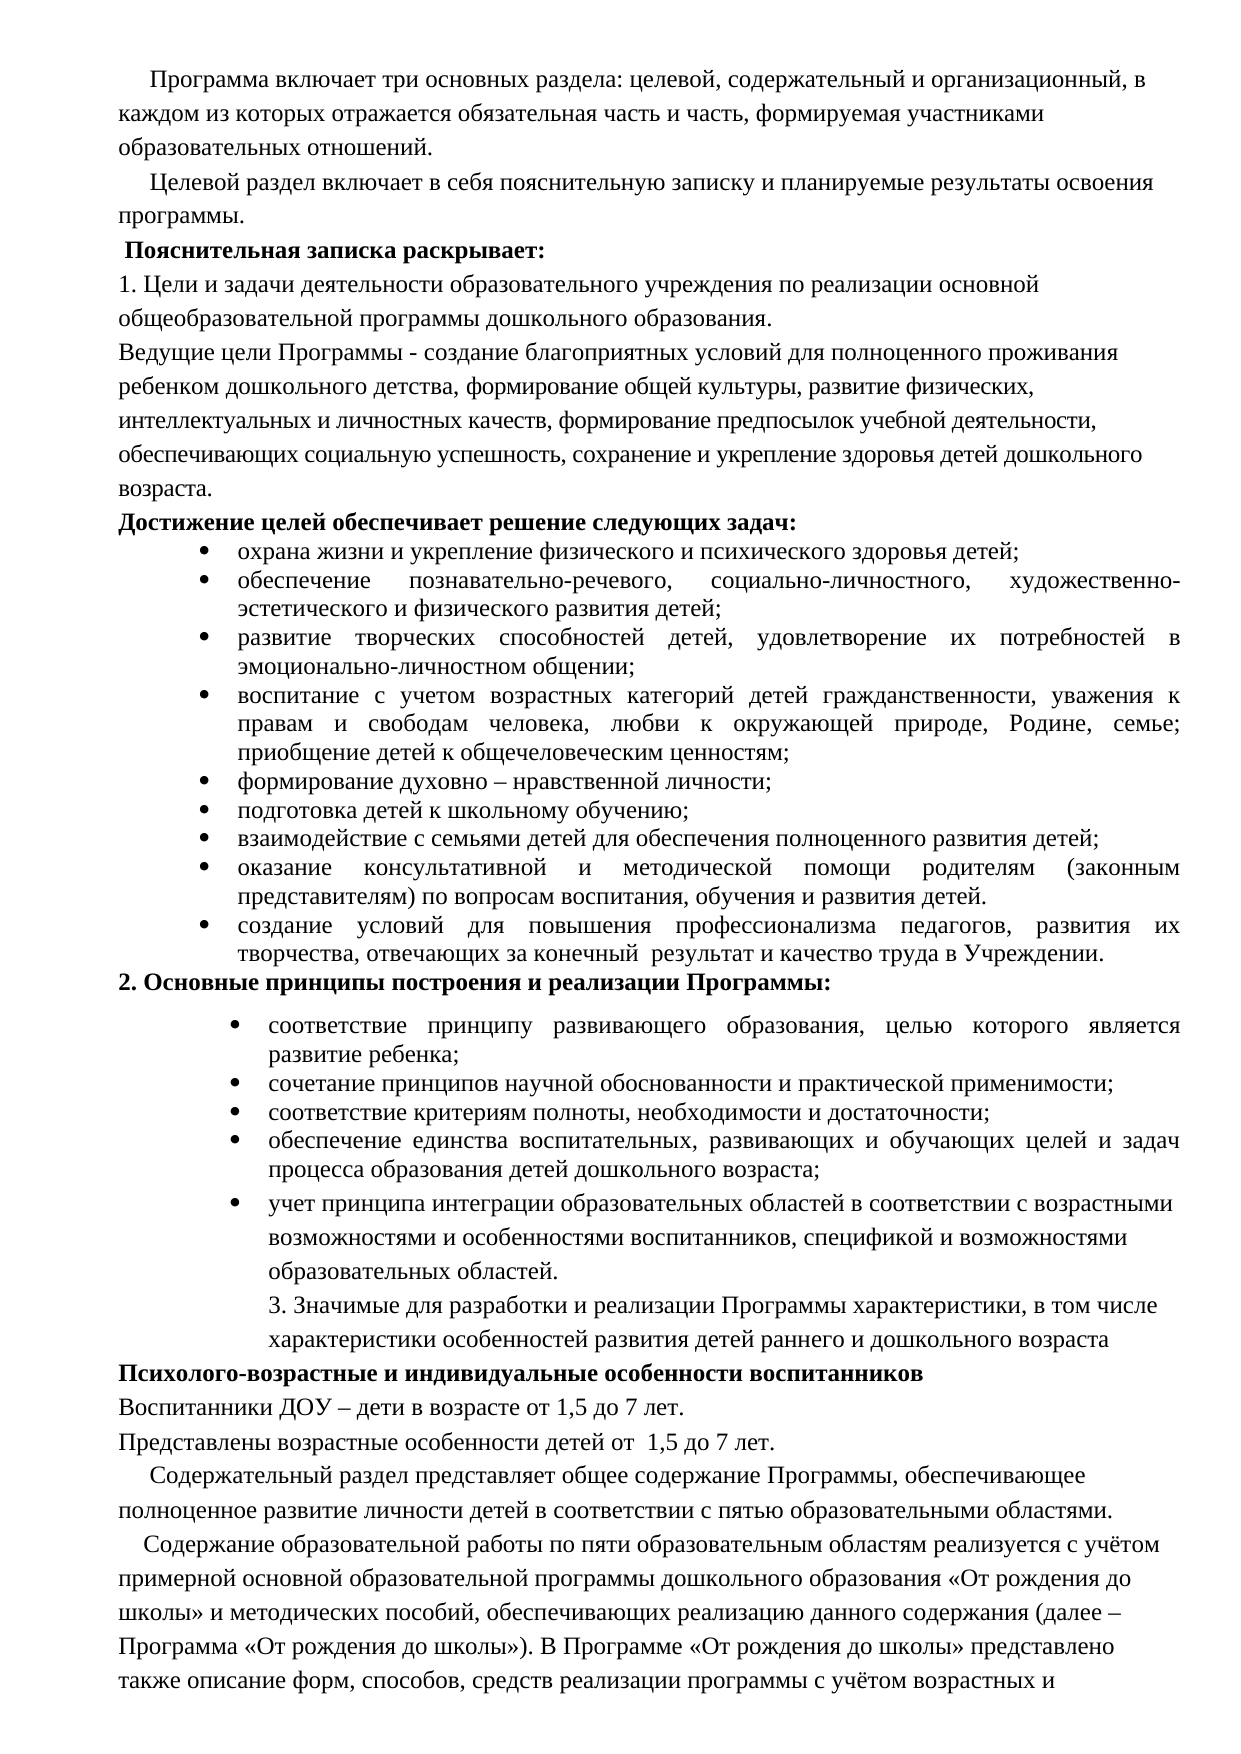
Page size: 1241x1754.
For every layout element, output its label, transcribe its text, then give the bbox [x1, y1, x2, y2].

text Воспитанники ДОУ – дети в возрасте от 1,5 до 7 лет. [118, 1387, 1181, 1421]
list развитие творческих способностей детей, удовлетворение их потребностей в эмоционально-личностном общении; [200, 622, 1181, 680]
text Психолого-возрастные и индивидуальные особенности воспитанников [118, 1353, 1181, 1387]
text Ведущие цели Программы - создание благоприятных условий для полноценного проживания ребенком дошкольного детства, формирование общей культуры, развитие физических, интеллектуальных и личностных качеств, формирование предпосылок учебной деятельности, обеспечивающих социальную успешность, сохранение и укрепление здоровья детей дошкольного возраста. [118, 332, 1181, 502]
list соответствие критериям полноты, необходимости и достаточности; [231, 1097, 1181, 1125]
list охрана жизни и укрепление физического и психического здоровья детей; [200, 536, 1181, 565]
list оказание консультативной и методической помощи родителям (законным представителям) по вопросам воспитания, обучения и развития детей. [200, 852, 1181, 910]
list подготовка детей к школьному обучению; [200, 795, 1181, 823]
list учет принципа интеграции образовательных областей в соответствии с возрастными возможностями и особенностями воспитанников, спецификой и возможностями образовательных областей. 3. Значимые для разработки и реализации Программы характеристики, в том числе характеристики особенностей развития детей раннего и дошкольного возраста [231, 1183, 1181, 1353]
list сочетание принципов научной обоснованности и практической применимости; [231, 1068, 1181, 1097]
list обеспечение познавательно-речевого, социально-личностного, художественно-эстетического и физического развития детей; [200, 565, 1181, 622]
list создание условий для повышения профессионализма педагогов, развития их творчества, отвечающих за конечный результат и качество труда в Учреждении. [200, 910, 1181, 967]
text Пояснительная записка раскрывает: [118, 229, 1181, 263]
list формирование духовно – нравственной личности; [200, 766, 1181, 795]
text Достижение целей обеспечивает решение следующих задач: [118, 502, 1181, 536]
list взаимодействие с семьями детей для обеспечения полноценного развития детей; [200, 823, 1181, 852]
text Представлены возрастные особенности детей от 1,5 до 7 лет. [118, 1421, 1181, 1455]
list воспитание с учетом возрастных категорий детей гражданственности, уважения к правам и свободам человека, любви к окружающей природе, Родине, семье; приобщение детей к общечеловеческим ценностям; [200, 680, 1181, 766]
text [118, 1523, 1181, 1694]
text 1. Цели и задачи деятельности образовательного учреждения по реализации основной общеобразовательной программы дошкольного образования. [118, 263, 1181, 332]
text Программа включает три основных раздела: целевой, содержательный и организационный, в каждом из которых отражается обязательная часть и часть, формируемая участниками образовательных отношений. [118, 59, 1181, 161]
text 2. Основные принципы построения и реализации Программы: [118, 967, 1181, 996]
text Целевой раздел включает в себя пояснительную записку и планируемые результаты освоения программы. [118, 161, 1181, 229]
list обеспечение единства воспитательных, развивающих и обучающих целей и задач процесса образования детей дошкольного возраста; [231, 1125, 1181, 1183]
list соответствие принципу развивающего образования, целью которого является развитие ребенка; [231, 1010, 1181, 1068]
text Содержательный раздел представляет общее содержание Программы, обеспечивающее полноценное развитие личности детей в соответствии с пятью образовательными областями. [118, 1455, 1181, 1523]
